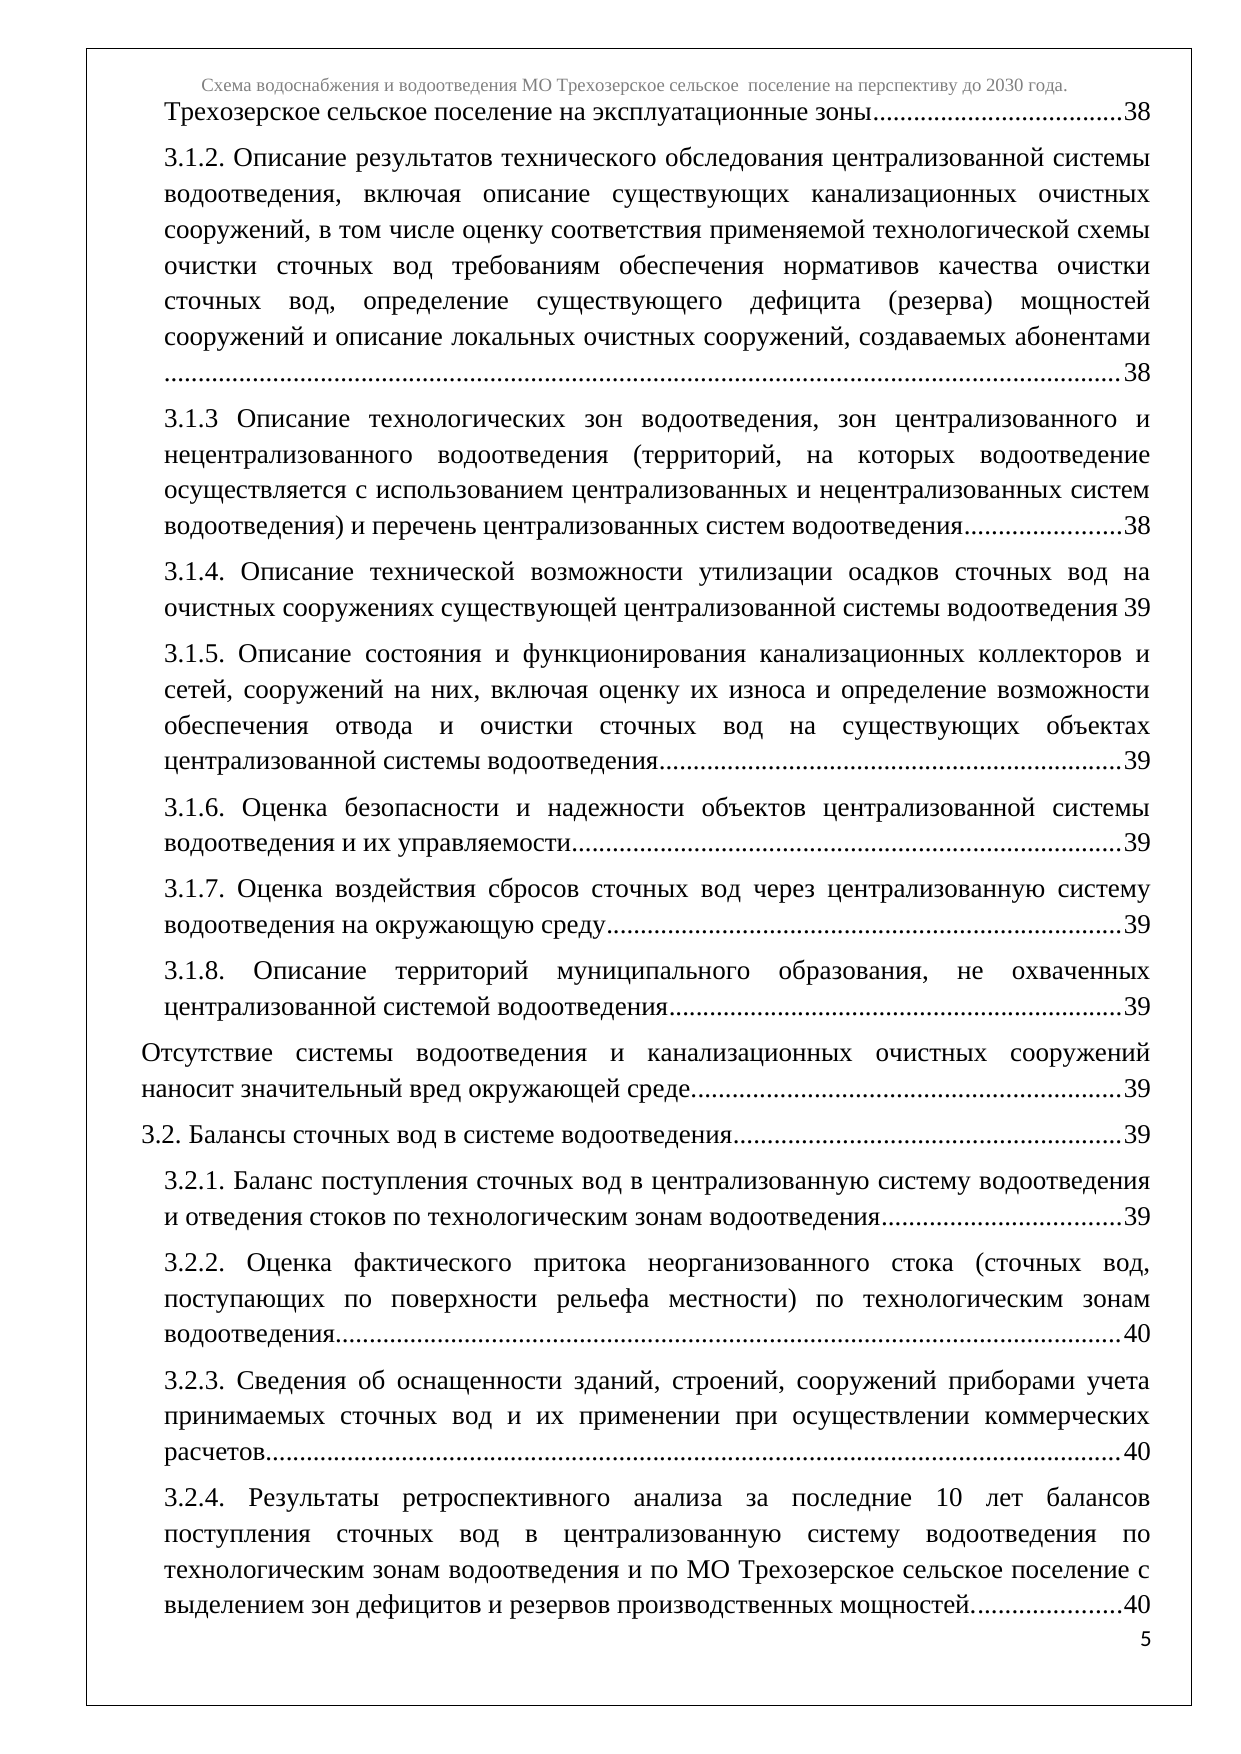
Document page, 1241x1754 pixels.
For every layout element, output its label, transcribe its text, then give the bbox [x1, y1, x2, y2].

text 3.1.5. Описание состояния и функционирования канализационных коллекторов и сетей, сооружений на них, включая оценку их износа и определение возможности обеспечения отвода и очистки сточных вод на существующих объектах централизованной системы водоотведения 39 [164, 637, 1152, 776]
text 3.1.6. Оценка безопасности и надежности объектов централизованной системы водоотведения и их управляемости 39 [164, 791, 1152, 857]
text 3.2.2. Оценка фактического притока неорганизованного стока (сточных вод, поступающих по поверхности рельефа местности) по технологическим зонам водоотведения 40 [164, 1246, 1152, 1349]
text Отсутствие системы водоотведения и канализационных очистных сооружений наносит значительный вред окружающей среде. 39 [141, 1036, 1152, 1103]
text 3.2.4. Результаты ретроспективного анализа за последние 10 лет балансов поступления сточных вод в централизованную систему водоотведения по технологическим зонам водоотведения и по МО Трехозерское сельское поселение с выделением зон дефицитов и резервов производственных мощностей. 40 [164, 1481, 1152, 1620]
text 3.2.3. Сведения об оснащенности зданий, строений, сооружений приборами учета принимаемых сточных вод и их применении при осуществлении коммерческих расчетов 40 [164, 1364, 1152, 1466]
text 3.2.1. Баланс поступления сточных вод в централизованную систему водоотведения и отведения стоков по технологическим зонам водоотведения 39 [164, 1164, 1152, 1231]
text 3.1.8. Описание территорий муниципального образования, не охваченных централизованной системой водоотведения 39 [164, 954, 1152, 1021]
text 3.1.4. Описание технической возможности утилизации осадков сточных вод на очистных сооружениях существующей централизованной системы водоотведения 39 [164, 555, 1152, 622]
text 3.1.7. Оценка воздействия сбросов сточных вод через централизованную систему водоотведения на окружающую среду 39 [164, 872, 1152, 939]
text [164, 95, 1152, 127]
text 3.1.2. Описание результатов технического обследования централизованной системы водоотведения, включая описание существующих канализационных очистных сооружений, в том числе оценку соответствия применяемой технологической схемы очистки сточных вод требованиям обеспечения нормативов качества очистки сточных вод, определение существующего дефицита (резерва) мощностей сооружений и описание локальных очистных сооружений, создаваемых абонентами 38 [164, 142, 1152, 387]
text 3.1.3 Описание технологических зон водоотведения, зон централизованного и нецентрализованного водоотведения (территорий, на которых водоотведение осуществляется с использованием централизованных и нецентрализованных систем водоотведения) и перечень централизованных систем водоотведения 38 [164, 402, 1152, 540]
text 3.2. Балансы сточных вод в системе водоотведения 39 [141, 1118, 1152, 1149]
